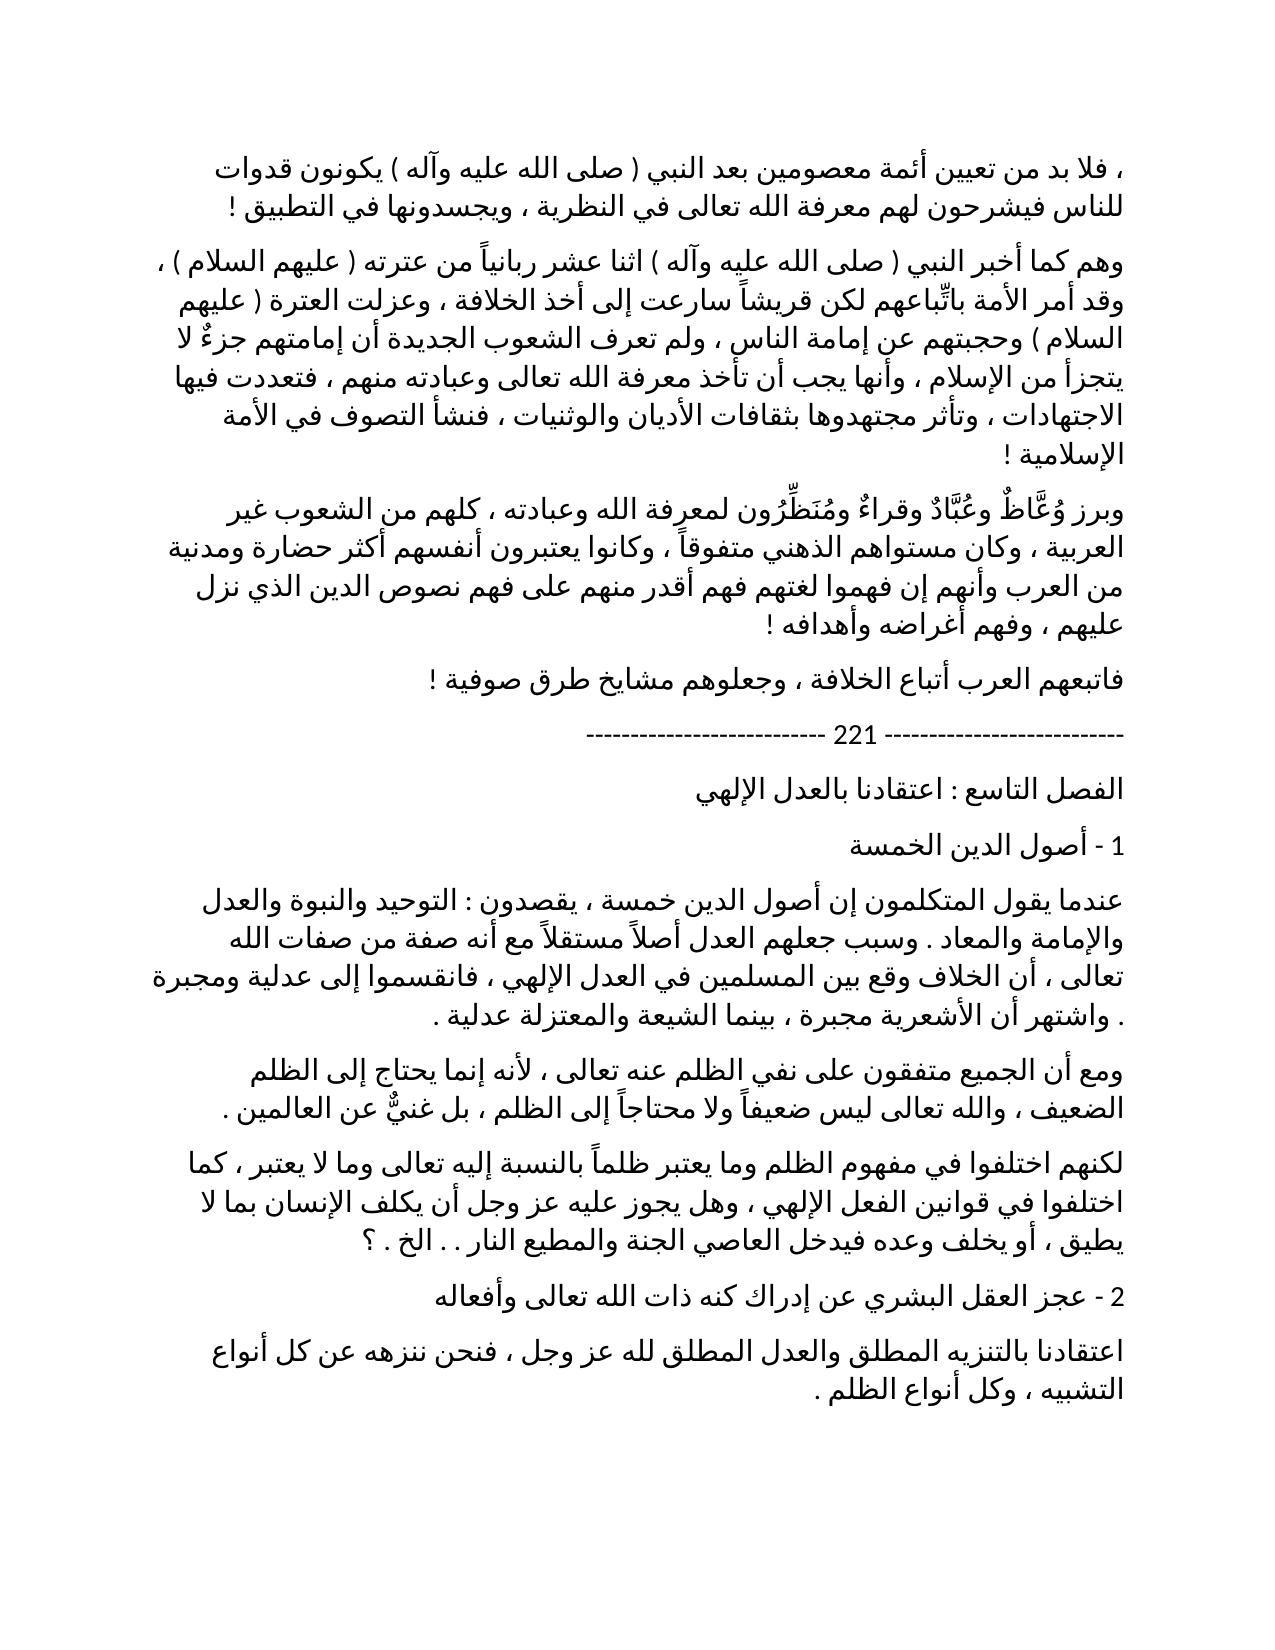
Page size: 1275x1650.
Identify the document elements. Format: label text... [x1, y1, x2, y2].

text --------------------------- 221 --------------------------- [150, 716, 1125, 752]
text فاتبعهم العرب أتباع الخلافة ، وجعلوهم مشايخ طرق صوفية ! [150, 661, 1125, 697]
text اعتقادنا بالتنزيه المطلق والعدل المطلق لله عز وجل ، فنحن ننزهه عن كل أنواع التشبيه ، وكل أنواع الظلم . [150, 1333, 1125, 1407]
text 1 - أصول الدين الخمسة [150, 827, 1125, 862]
text وهم كما أخبر النبي ( صلى الله عليه وآله ) اثنا عشر ربانياً من عترته ( عليهم السلام ) ، وقد أمر الأمة باتِّباعهم لكن قريشاً سارعت إلى أخذ الخلافة ، وعزلت العترة ( عليهم السلام ) وحجبتهم عن إمامة الناس ، ولم تعرف الشعوب الجديدة أن إمامتهم جزءٌ لا يتجزأ من الإسلام ، وأنها يجب أن تأخذ معرفة الله تعالى وعبادته منهم ، فتعددت فيها الاجتهادات ، وتأثر مجتهدوها بثقافات الأديان والوثنيات ، فنشأ التصوف في الأمة الإسلامية ! [150, 243, 1125, 471]
text 2 - عجز العقل البشري عن إدراك كنه ذات الله تعالى وأفعاله [150, 1278, 1125, 1313]
text لكنهم اختلفوا في مفهوم الظلم وما يعتبر ظلماً بالنسبة إليه تعالى وما لا يعتبر ، كما اختلفوا في قوانين الفعل الإلهي ، وهل يجوز عليه عز وجل أن يكلف الإنسان بما لا يطيق ، أو يخلف وعده فيدخل العاصي الجنة والمطيع النار . . الخ . ؟ [150, 1146, 1125, 1258]
text وبرز وُعَّاظٌ وعُبَّادٌ وقراءٌ ومُنَظِّرُون لمعرفة الله وعبادته ، كلهم من الشعوب غير العربية ، وكان مستواهم الذهني متفوقاً ، وكانوا يعتبرون أنفسهم أكثر حضارة ومدنية من العرب وأنهم إن فهموا لغتهم فهم أقدر منهم على فهم نصوص الدين الذي نزل عليهم ، وفهم أغراضه وأهدافه ! [150, 491, 1125, 642]
text عندما يقول المتكلمون إن أصول الدين خمسة ، يقصدون : التوحيد والنبوة والعدل والإمامة والمعاد . وسبب جعلهم العدل أصلاً مستقلاً مع أنه صفة من صفات الله تعالى ، أن الخلاف وقع بين المسلمين في العدل الإلهي ، فانقسموا إلى عدلية ومجبرة . واشتهر أن الأشعرية مجبرة ، بينما الشيعة والمعتزلة عدلية . [150, 882, 1125, 1033]
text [150, 150, 1125, 224]
text الفصل التاسع : اعتقادنا بالعدل الإلهي [150, 771, 1125, 807]
text ومع أن الجميع متفقون على نفي الظلم عنه تعالى ، لأنه إنما يحتاج إلى الظلم الضعيف ، والله تعالى ليس ضعيفاً ولا محتاجاً إلى الظلم ، بل غنيٌّ عن العالمين . [150, 1052, 1125, 1126]
